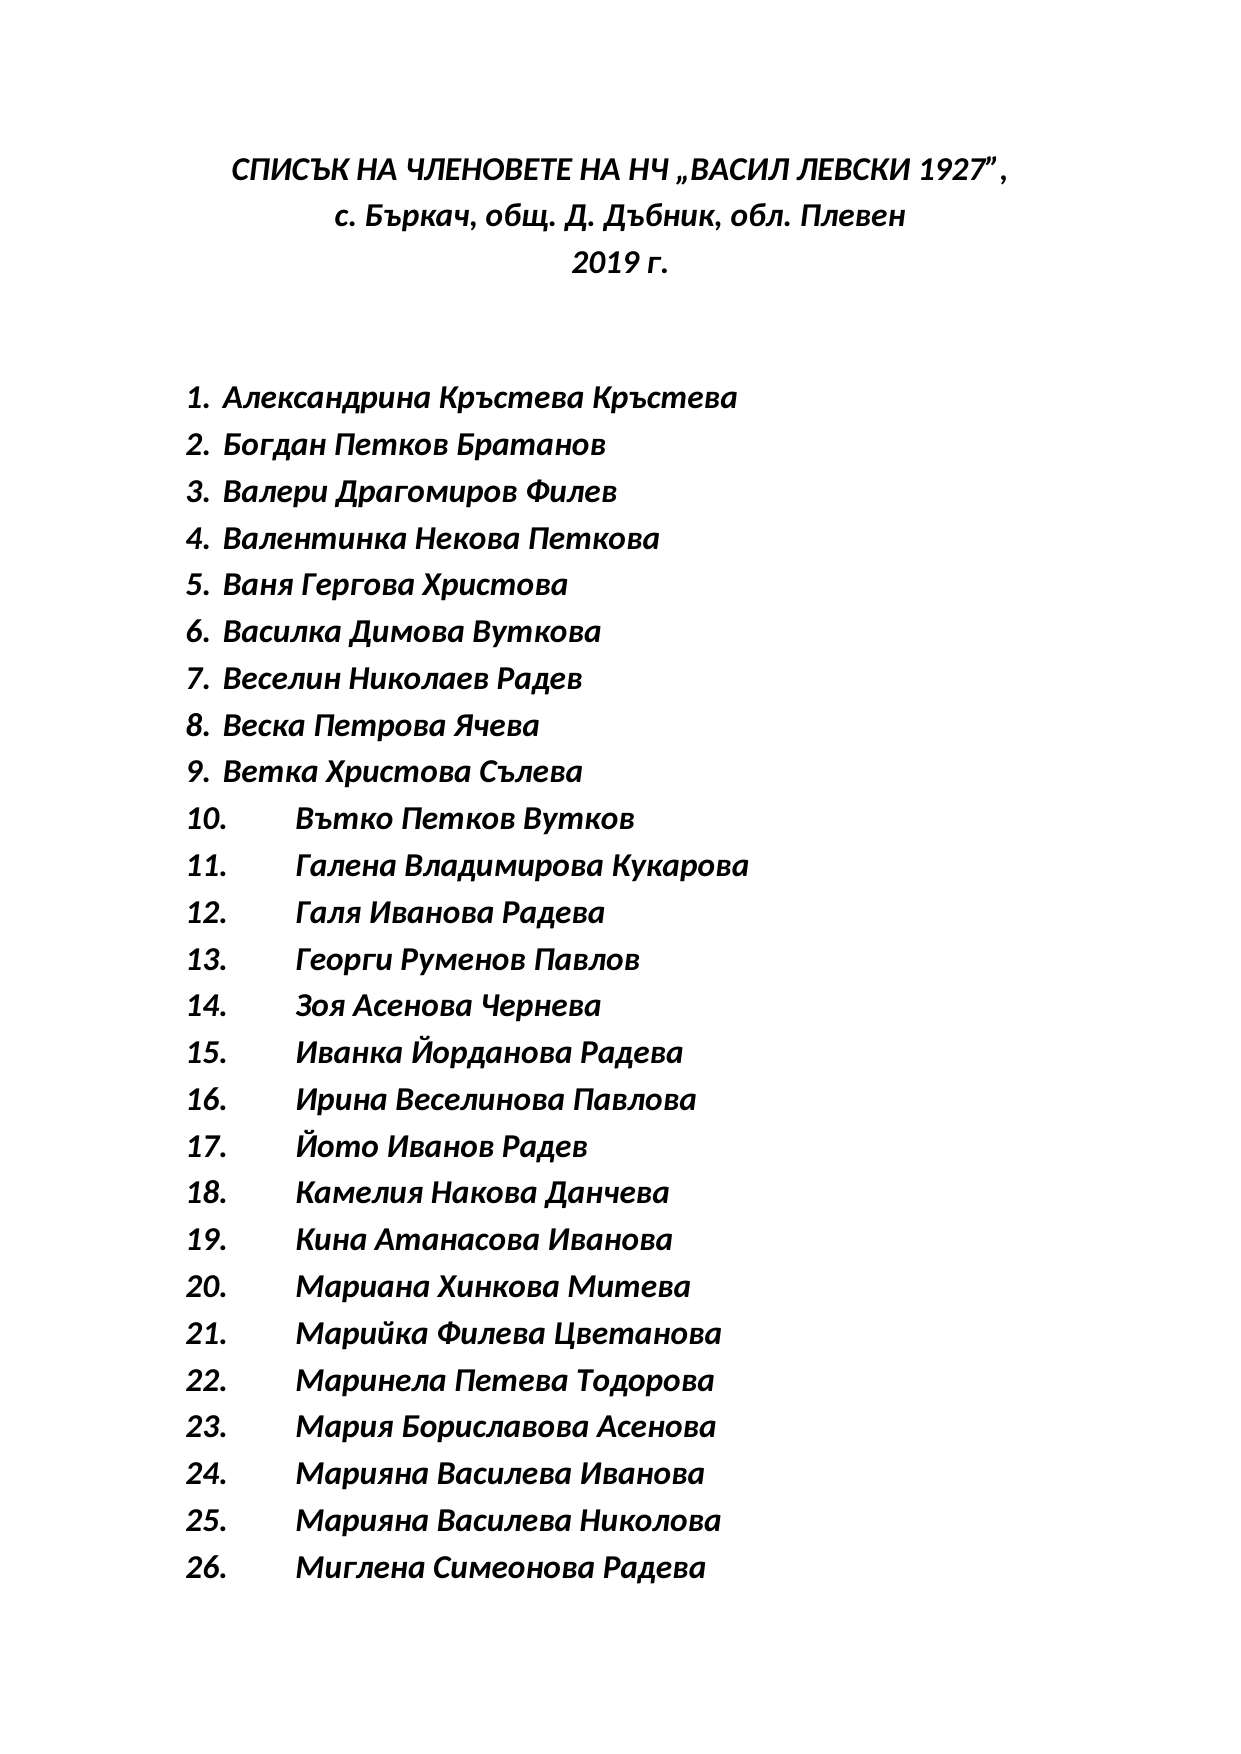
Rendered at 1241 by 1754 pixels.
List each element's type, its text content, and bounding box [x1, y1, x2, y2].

list Галена Владимирова Кукарова [185, 844, 1093, 885]
list Богдан Петков Братанов [185, 423, 1093, 464]
list Марияна Василева Иванова [185, 1452, 1093, 1493]
list Марийка Филева Цветанова [185, 1312, 1093, 1352]
list Йото Иванов Радев [185, 1125, 1093, 1165]
list Веселин Николаев Радев [185, 657, 1093, 698]
list Галя Иванова Радева [185, 891, 1093, 932]
list Камелия Накова Данчева [185, 1171, 1093, 1212]
list Миглена Симеонова Радева [185, 1546, 1093, 1586]
list Веска Петрова Ячева [185, 704, 1093, 744]
list Кина Атанасова Иванова [185, 1218, 1093, 1259]
list Марияна Василева Николова [185, 1499, 1093, 1539]
list Мариана Хинкова Митева [185, 1265, 1093, 1306]
list Валери Драгомиров Филев [185, 470, 1093, 511]
list Вътко Петков Вутков [185, 797, 1093, 838]
list Иванка Йорданова Радева [185, 1031, 1093, 1072]
list Ирина Веселинова Павлова [185, 1078, 1093, 1119]
list Александрина Кръстева Кръстева [185, 376, 1093, 417]
list Василка Димова Вуткова [185, 610, 1093, 651]
text СПИСЪК НА ЧЛЕНОВЕТЕ НА НЧ „ВАСИЛ ЛЕВСКИ 1927”, с. Бъркач, общ. Д. Дъбник, обл. Плевен 2019 г. [148, 148, 1093, 282]
list Зоя Асенова Чернева [185, 984, 1093, 1025]
list Маринела Петева Тодорова [185, 1358, 1093, 1399]
list Мария Бориславова Асенова [185, 1405, 1093, 1446]
list Валентинка Некова Петкова [185, 517, 1093, 557]
list Георги Руменов Павлов [185, 938, 1093, 978]
list Ветка Христова Сълева [185, 751, 1093, 791]
list Ваня Гергова Христова [185, 563, 1093, 604]
